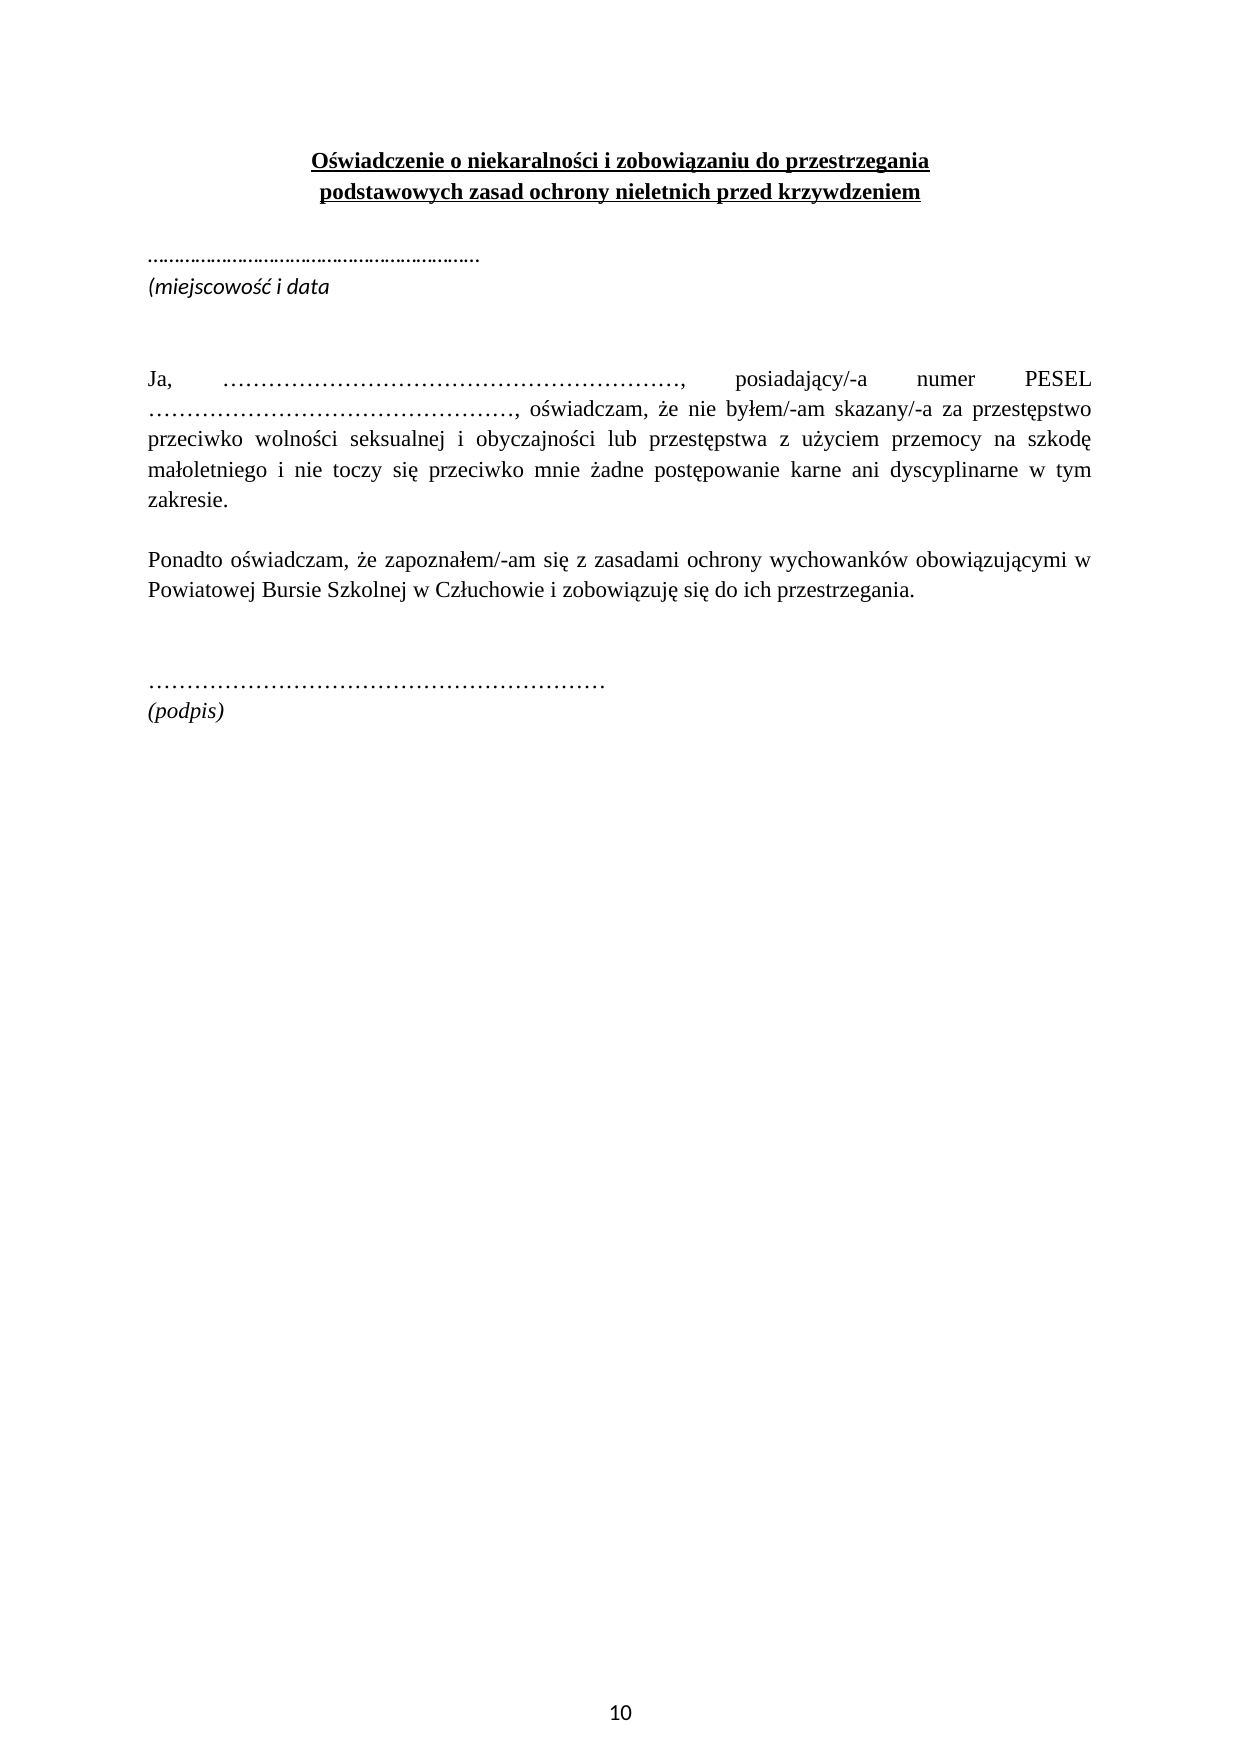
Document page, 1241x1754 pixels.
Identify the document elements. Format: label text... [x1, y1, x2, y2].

text podstawowych zasad ochrony nieletnich przed krzywdzeniem [148, 178, 1093, 204]
text Oświadczenie o niekaralności i zobowiązaniu do przestrzegania [148, 148, 1093, 174]
list ……………………………………………………… [148, 240, 1093, 268]
list (miejscowość i data [148, 272, 1093, 300]
text …………………………………………………… [148, 667, 1093, 693]
text Ponadto oświadczam, że zapoznałem/-am się z zasadami ochrony wychowanków obowiązującymi w Powiatowej Bursie Szkolnej w Człuchowie i zobowiązuję się do ich przestrzegania. [148, 546, 1093, 603]
text (podpis) [148, 697, 1093, 724]
text Ja, ……………………………………………………, posiadający/-a numer PESEL …………………………………………, oświadczam, że nie byłem/-am skazany/-a za przestępstwo przeciwko wolności seksualnej i obyczajności lub przestępstwa z użyciem przemocy na szkodę małoletniego i nie toczy się przeciwko mnie żadne postępowanie karne ani dyscyplinarne w tym zakresie. [148, 365, 1093, 512]
